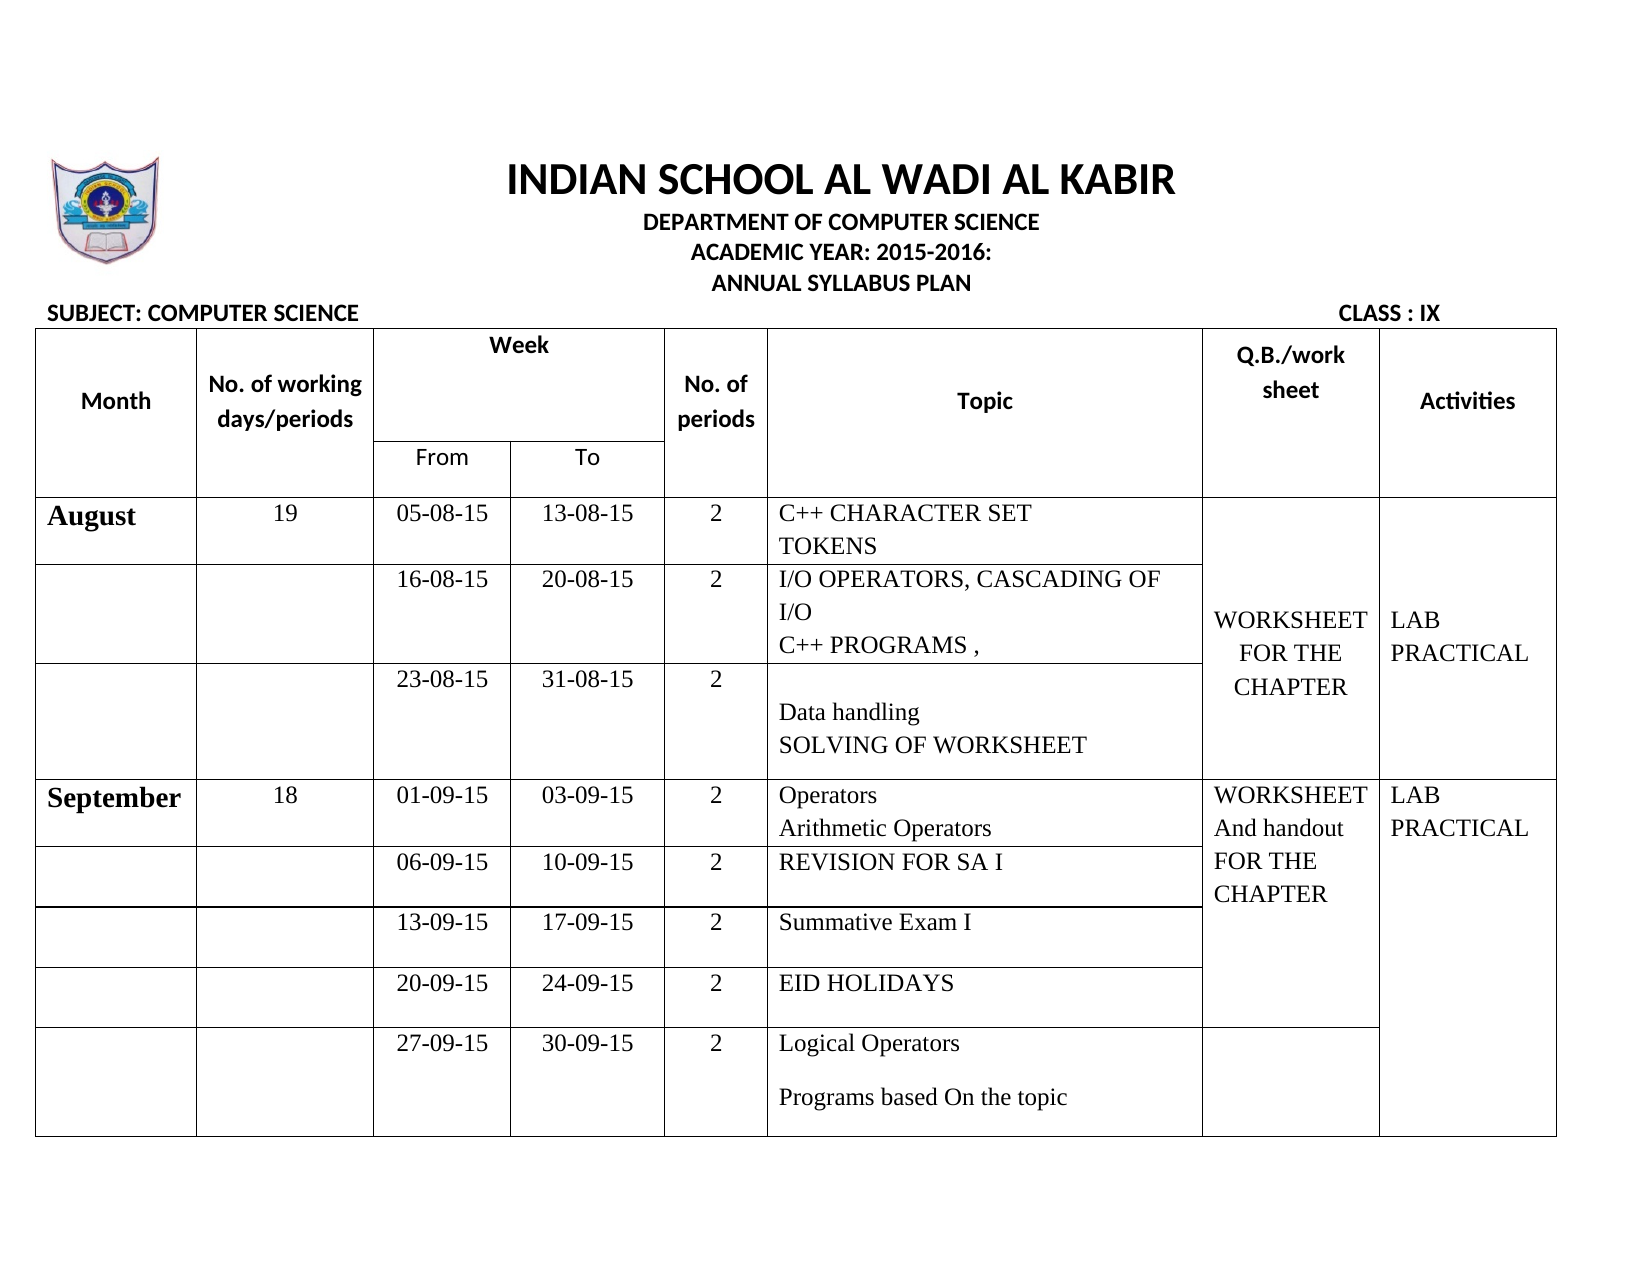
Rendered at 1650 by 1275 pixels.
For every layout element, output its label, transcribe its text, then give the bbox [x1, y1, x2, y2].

table_cell [197, 968, 373, 1027]
table_cell 2 [665, 498, 767, 563]
table_cell [36, 908, 196, 967]
table_cell To [511, 442, 664, 497]
table_cell [197, 1028, 373, 1136]
table_cell 2 [665, 780, 767, 846]
table_cell 10-09-15 [511, 847, 664, 906]
table_header No. of working days/periods [197, 329, 373, 497]
table_cell [36, 1028, 196, 1136]
table_cell [1203, 1028, 1379, 1136]
table_cell [197, 565, 373, 663]
table_cell 13-08-15 [511, 498, 664, 563]
table_cell WORKSHEET FOR THE CHAPTER [1203, 498, 1379, 779]
table_cell [197, 847, 373, 906]
table_cell 05-08-15 [374, 498, 510, 563]
table_cell 24-09-15 [511, 968, 664, 1027]
table_cell 20-08-15 [511, 565, 664, 663]
table_cell From [374, 442, 510, 497]
table_cell 2 [665, 908, 767, 967]
table_cell [36, 565, 196, 663]
table_cell September [36, 780, 196, 846]
table_cell 16-08-15 [374, 565, 510, 663]
table_cell 31-08-15 [511, 664, 664, 779]
table_header Week [374, 329, 664, 441]
table_cell [36, 664, 196, 779]
table_cell 13-09-15 [374, 908, 510, 967]
table_cell C++ CHARACTER SET TOKENS [768, 498, 1202, 563]
table_cell EID HOLIDAYS [768, 968, 1202, 1027]
text ANNUAL SYLLABUS PLAN [47, 267, 1500, 297]
text SUBJECT: COMPUTER SCIENCE CLASS : IX [47, 297, 1500, 328]
table_cell 2 [665, 968, 767, 1027]
table_cell 17-09-15 [511, 908, 664, 967]
table_header No. of periods [665, 329, 767, 497]
table_cell Summative Exam I [768, 908, 1202, 967]
table_cell REVISION FOR SA I [768, 847, 1202, 906]
table_cell 2 [665, 1028, 767, 1136]
table_cell 20-09-15 [374, 968, 510, 1027]
text DEPARTMENT OF COMPUTER SCIENCE [164, 206, 1500, 236]
table_cell LAB PRACTICAL [1380, 498, 1556, 779]
table_cell 2 [665, 664, 767, 779]
table_cell LAB PRACTICAL [1380, 780, 1556, 1136]
table_cell 18 [197, 780, 373, 846]
table_cell 03-09-15 [511, 780, 664, 846]
table_cell 27-09-15 [374, 1028, 510, 1136]
table_cell I/O OPERATORS, CASCADING OF I/O C++ PROGRAMS , [768, 565, 1202, 663]
table_cell [197, 908, 373, 967]
table_cell 2 [665, 847, 767, 906]
table_header Activities [1380, 329, 1556, 497]
table_cell Logical Operators Programs based On the topic [768, 1028, 1202, 1136]
table_cell 23-08-15 [374, 664, 510, 779]
table_cell 30-09-15 [511, 1028, 664, 1136]
table_cell Data handling SOLVING OF WORKSHEET [768, 664, 1202, 779]
picture [46, 150, 164, 295]
text INDIAN SCHOOL AL WADI AL KABIR [164, 150, 1500, 206]
table_cell [197, 664, 373, 779]
table_cell [36, 847, 196, 906]
table_header Q.B./work sheet [1203, 329, 1379, 497]
table_cell 01-09-15 [374, 780, 510, 846]
text ACADEMIC YEAR: 2015-2016: [164, 236, 1500, 267]
table_header Month [36, 329, 196, 497]
table_cell WORKSHEET And handout FOR THE CHAPTER [1203, 780, 1379, 1027]
table_cell 06-09-15 [374, 847, 510, 906]
table_cell August [36, 498, 196, 563]
table_cell 2 [665, 565, 767, 663]
table_header Topic [768, 329, 1202, 497]
table_cell [36, 968, 196, 1027]
table_cell Operators Arithmetic Operators [768, 780, 1202, 846]
table_cell 19 [197, 498, 373, 563]
